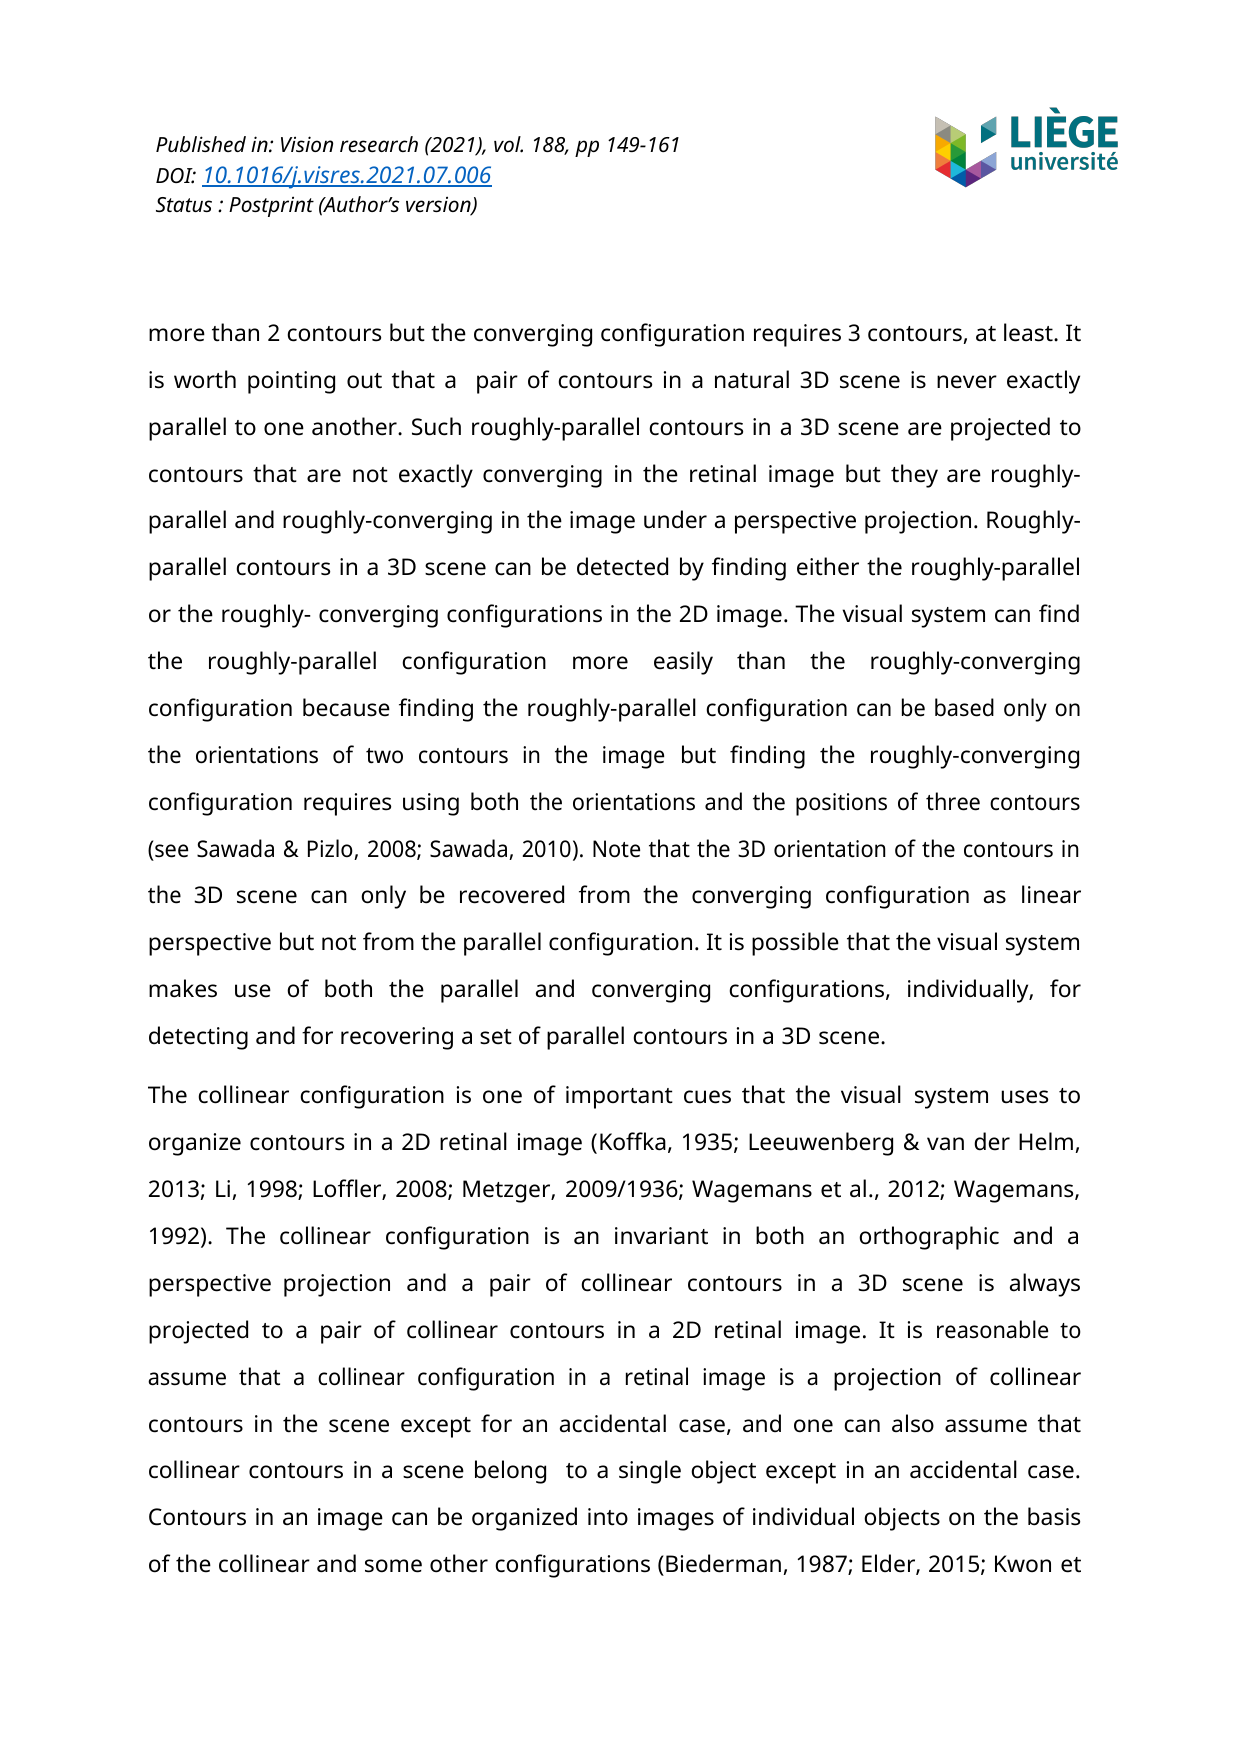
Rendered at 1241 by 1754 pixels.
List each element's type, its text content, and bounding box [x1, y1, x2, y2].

picture [909, 105, 1123, 205]
